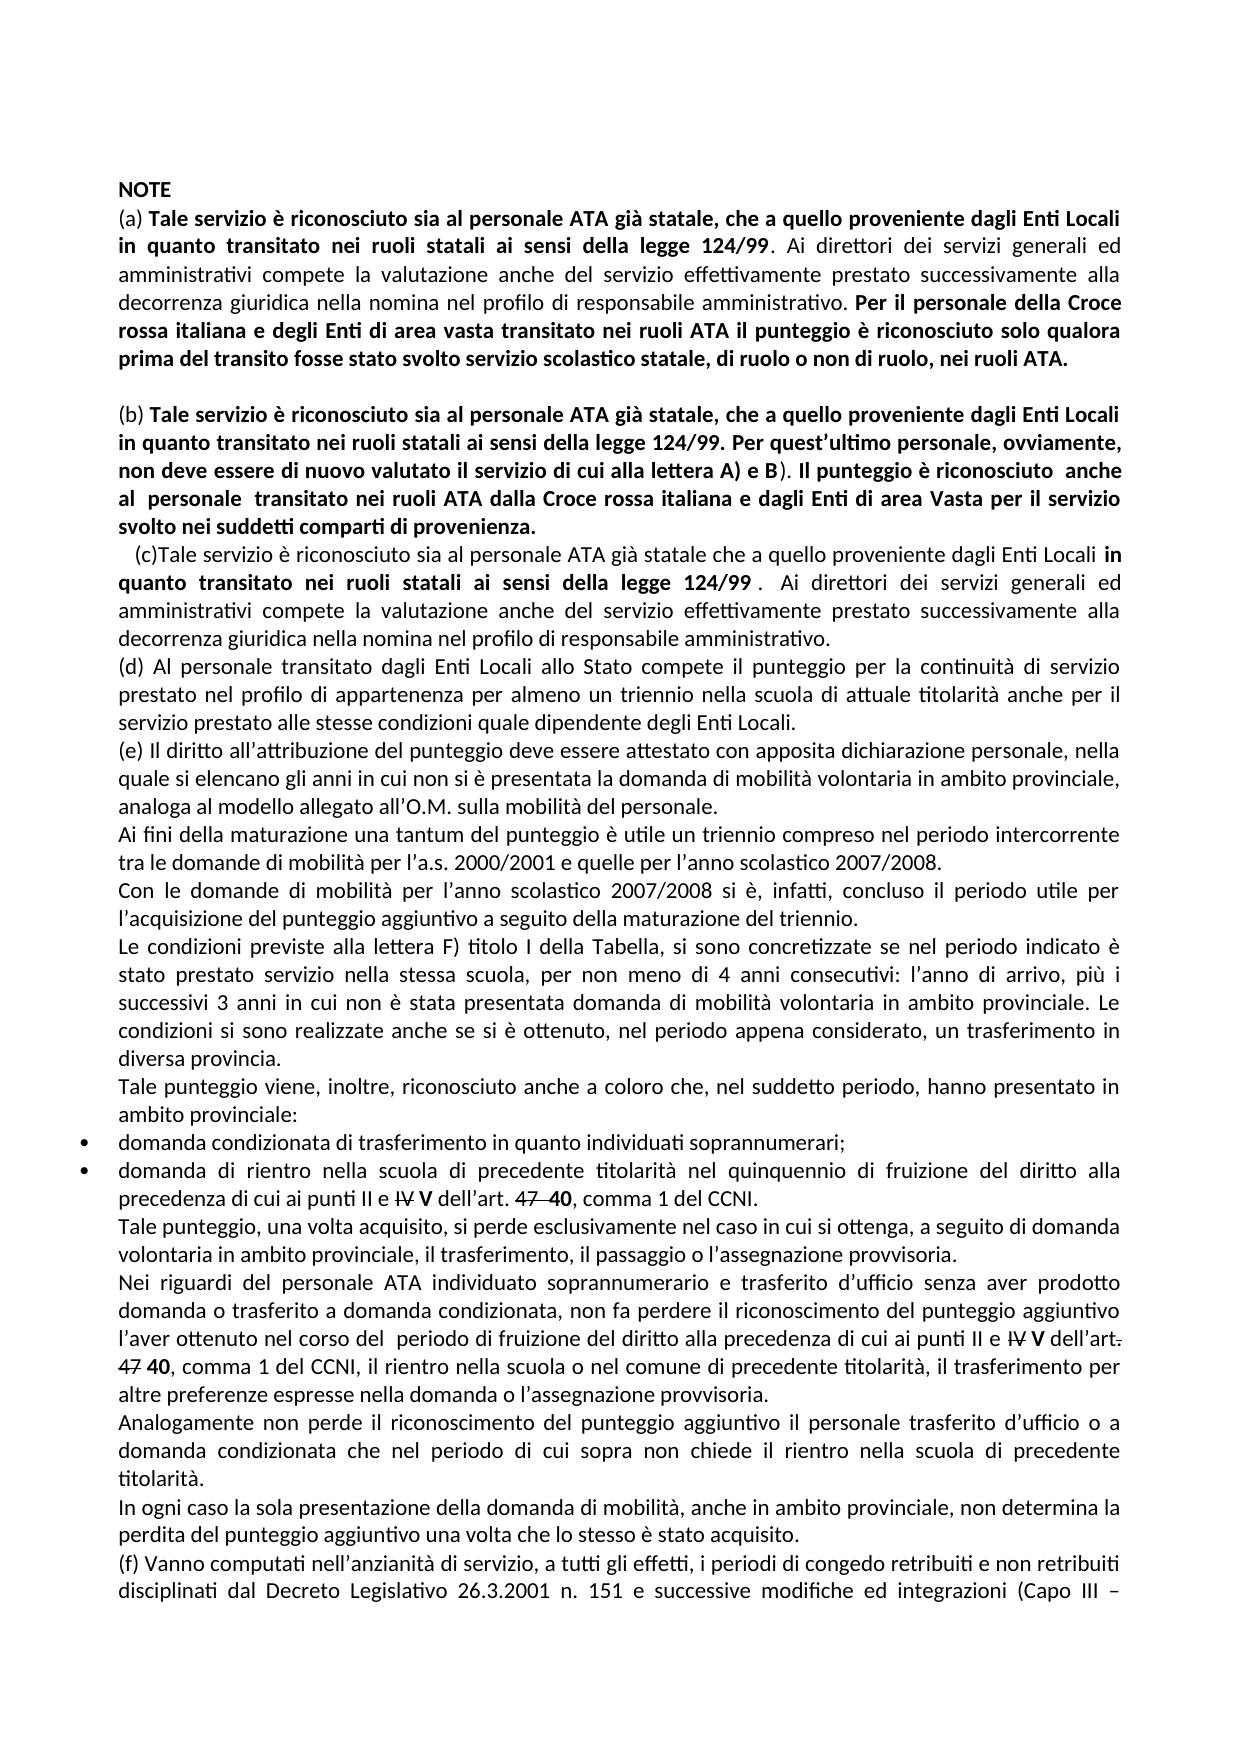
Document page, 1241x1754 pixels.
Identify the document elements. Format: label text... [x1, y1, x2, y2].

text (e) Il diritto all’attribuzione del punteggio deve essere attestato con apposita dichiarazione personale, nella quale si elencano gli anni in cui non si è presentata la domanda di mobilità volontaria in ambito provinciale, analoga al modello allegato all’O.M. sulla mobilità del personale. [118, 736, 1122, 820]
text (a) Tale servizio è riconosciuto sia al personale ATA già statale, che a quello proveniente dagli Enti Locali in quanto transitato nei ruoli statali ai sensi della legge 124/99. Ai direttori dei servizi generali ed amministrativi compete la valutazione anche del servizio effettivamente prestato successivamente alla decorrenza giuridica nella nomina nel profilo di responsabile amministrativo. Per il personale della Croce rossa italiana e degli Enti di area vasta transitato nei ruoli ATA il punteggio è riconosciuto solo qualora prima del transito fosse stato svolto servizio scolastico statale, di ruolo o non di ruolo, nei ruoli ATA. [118, 204, 1122, 372]
list domanda di rientro nella scuola di precedente titolarità nel quinquennio di fruizione del diritto alla precedenza di cui ai punti II e IV V dell’art. 47 40, comma 1 del CCNI. [81, 1156, 1122, 1212]
text In ogni caso la sola presentazione della domanda di mobilità, anche in ambito provinciale, non determina la perdita del punteggio aggiuntivo una volta che lo stesso è stato acquisito. [118, 1493, 1122, 1549]
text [118, 1549, 1122, 1605]
text NOTE [118, 176, 1122, 204]
list domanda condizionata di trasferimento in quanto individuati soprannumerari; [81, 1128, 1122, 1156]
text Con le domande di mobilità per l’anno scolastico 2007/2008 si è, infatti, concluso il periodo utile per l’acquisizione del punteggio aggiuntivo a seguito della maturazione del triennio. [118, 876, 1122, 932]
text Analogamente non perde il riconoscimento del punteggio aggiuntivo il personale trasferito d’ufficio o a domanda condizionata che nel periodo di cui sopra non chiede il rientro nella scuola di precedente titolarità. [118, 1408, 1122, 1493]
text (b) Tale servizio è riconosciuto sia al personale ATA già statale, che a quello proveniente dagli Enti Locali in quanto transitato nei ruoli statali ai sensi della legge 124/99. Per quest’ultimo personale, ovviamente, non deve essere di nuovo valutato il servizio di cui alla lettera A) e B). Il punteggio è riconosciuto anche al personale transitato nei ruoli ATA dalla Croce rossa italiana e dagli Enti di area Vasta per il servizio svolto nei suddetti comparti di provenienza. [118, 400, 1122, 540]
text (d) Al personale transitato dagli Enti Locali allo Stato compete il punteggio per la continuità di servizio prestato nel profilo di appartenenza per almeno un triennio nella scuola di attuale titolarità anche per il servizio prestato alle stesse condizioni quale dipendente degli Enti Locali. [118, 652, 1122, 736]
text (c)Tale servizio è riconosciuto sia al personale ATA già statale che a quello proveniente dagli Enti Locali in quanto transitato nei ruoli statali ai sensi della legge 124/99 . Ai direttori dei servizi generali ed amministrativi compete la valutazione anche del servizio effettivamente prestato successivamente alla decorrenza giuridica nella nomina nel profilo di responsabile amministrativo. [118, 540, 1122, 652]
text Nei riguardi del personale ATA individuato soprannumerario e trasferito d’ufficio senza aver prodotto domanda o trasferito a domanda condizionata, non fa perdere il riconoscimento del punteggio aggiuntivo l’aver ottenuto nel corso del periodo di fruizione del diritto alla precedenza di cui ai punti II e IV V dell’art. 47 40, comma 1 del CCNI, il rientro nella scuola o nel comune di precedente titolarità, il trasferimento per altre preferenze espresse nella domanda o l’assegnazione provvisoria. [118, 1268, 1122, 1408]
text Le condizioni previste alla lettera F) titolo I della Tabella, si sono concretizzate se nel periodo indicato è stato prestato servizio nella stessa scuola, per non meno di 4 anni consecutivi: l’anno di arrivo, più i successivi 3 anni in cui non è stata presentata domanda di mobilità volontaria in ambito provinciale. Le condizioni si sono realizzate anche se si è ottenuto, nel periodo appena considerato, un trasferimento in diversa provincia. [118, 932, 1122, 1072]
text Ai fini della maturazione una tantum del punteggio è utile un triennio compreso nel periodo intercorrente tra le domande di mobilità per l’a.s. 2000/2001 e quelle per l’anno scolastico 2007/2008. [118, 820, 1122, 876]
text Tale punteggio, una volta acquisito, si perde esclusivamente nel caso in cui si ottenga, a seguito di domanda volontaria in ambito provinciale, il trasferimento, il passaggio o l’assegnazione provvisoria. [118, 1212, 1122, 1268]
text Tale punteggio viene, inoltre, riconosciuto anche a coloro che, nel suddetto periodo, hanno presentato in ambito provinciale: [118, 1072, 1122, 1128]
